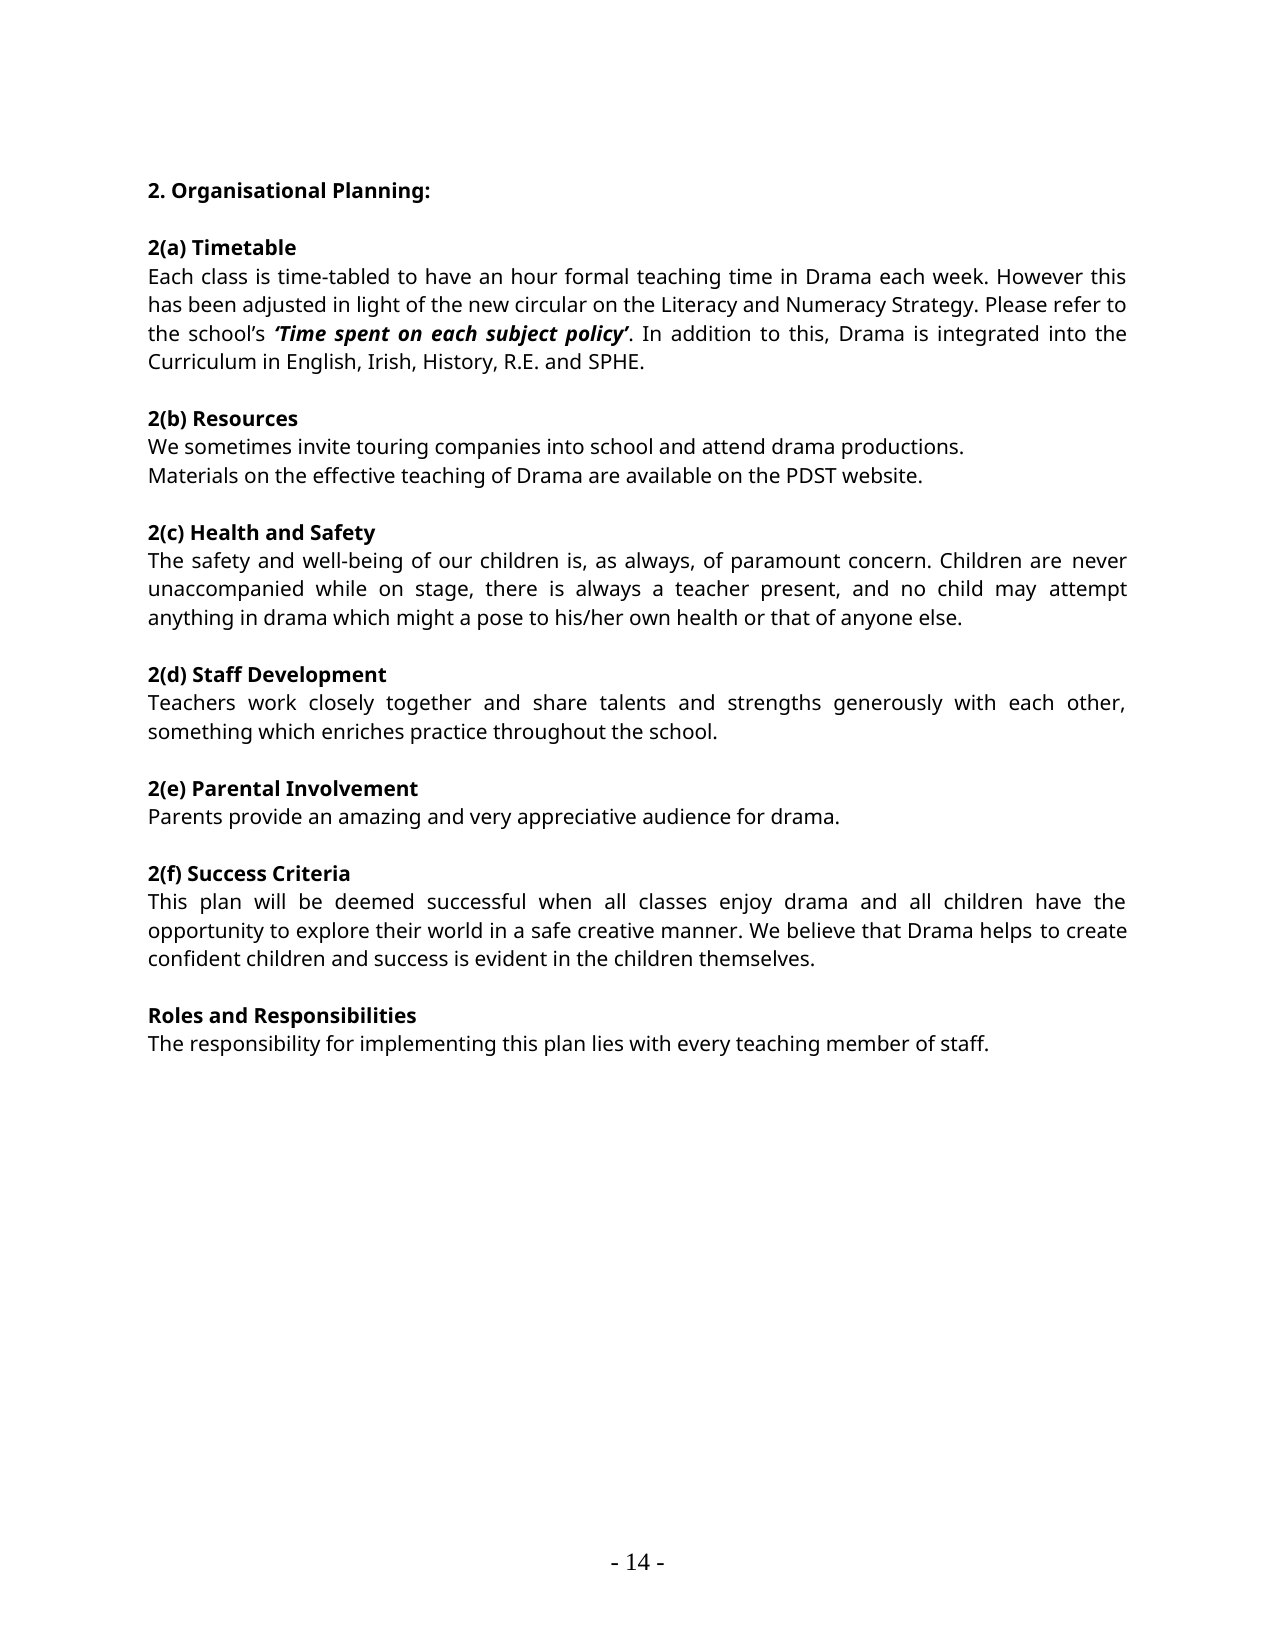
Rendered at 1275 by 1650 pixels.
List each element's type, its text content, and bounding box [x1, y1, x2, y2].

text 2(b) Resources [148, 404, 1127, 432]
text Parents provide an amazing and very appreciative audience for drama. [148, 802, 1127, 831]
text 2(d) Staff Development [148, 660, 1127, 688]
text Materials on the effective teaching of Drama are available on the PDST website. [148, 461, 1127, 489]
text The responsibility for implementing this plan lies with every teaching member of staff. [148, 1029, 1127, 1058]
text 2. Organisational Planning: [148, 176, 1127, 205]
text 2(a) Timetable [148, 233, 1127, 262]
text This plan will be deemed successful when all classes enjoy drama and all children have the opportunity to explore their world in a safe creative manner. We believe that Drama helps to create confident children and success is evident in the children themselves. [148, 887, 1127, 973]
text 2(c) Health and Safety [148, 518, 1127, 546]
text We sometimes invite touring companies into school and attend drama productions. [148, 432, 1127, 461]
text The safety and well-being of our children is, as always, of paramount concern. Children are never unaccompanied while on stage, there is always a teacher present, and no child may attempt anything in drama which might a pose to his/her own health or that of anyone else. [148, 546, 1127, 631]
text Teachers work closely together and share talents and strengths generously with each other, something which enriches practice throughout the school. [148, 688, 1127, 745]
text 2(e) Parental Involvement [148, 774, 1127, 802]
text 2(f) Success Criteria [148, 859, 1127, 887]
text Roles and Responsibilities [148, 1001, 1127, 1029]
text Each class is time-tabled to have an hour formal teaching time in Drama each week. However this has been adjusted in light of the new circular on the Literacy and Numeracy Strategy. Please refer to the school’s ‘Time spent on each subject policy’. In addition to this, Drama is integrated into the Curriculum in English, Irish, History, R.E. and SPHE. [148, 262, 1127, 376]
